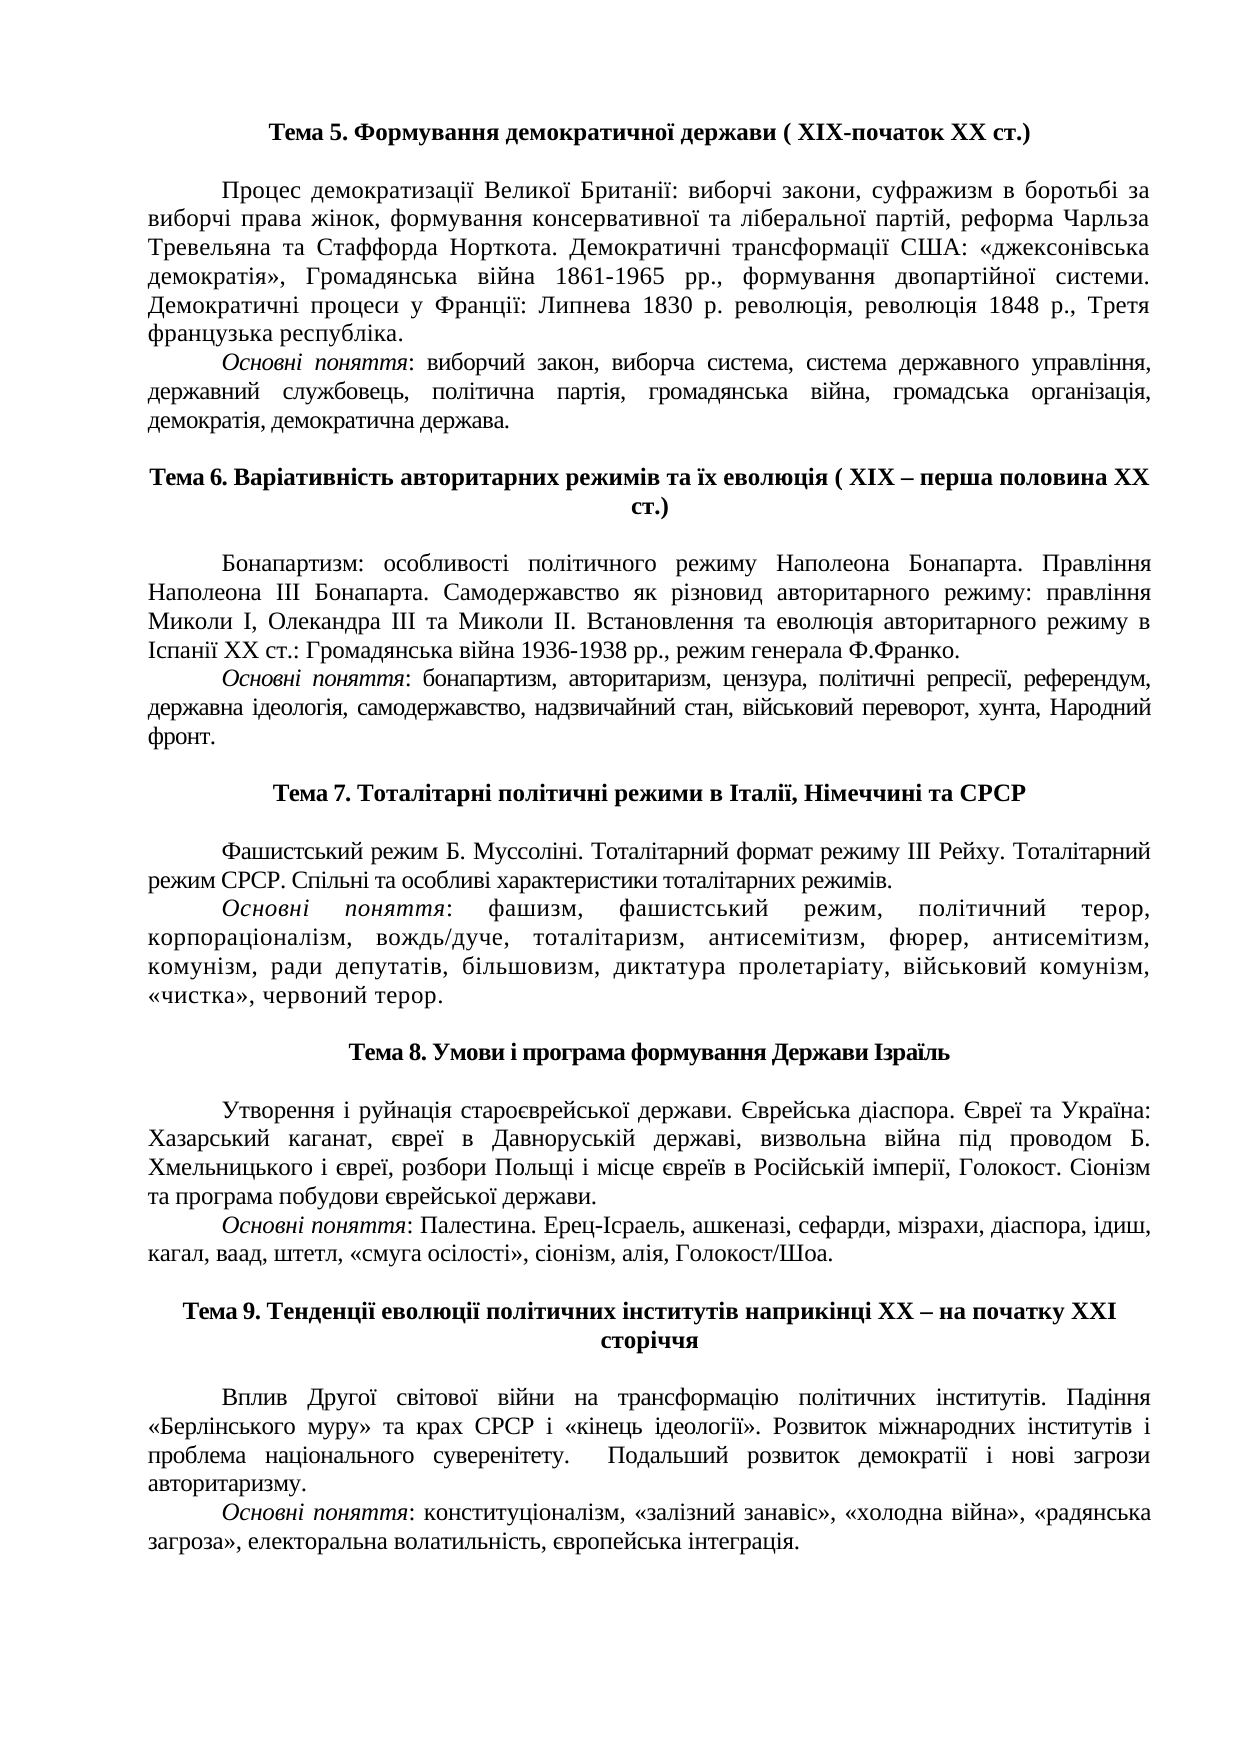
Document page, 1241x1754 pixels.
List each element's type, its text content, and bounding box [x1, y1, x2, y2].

text Бонапартизм: особливості політичного режиму Наполеона Бонапарта. Правління Наполеона ІІІ Бонапарта. Самодержавство як різновид авторитарного режиму: правління Миколи І, Олекандра ІІІ та Миколи ІІ. Встановлення та еволюція авторитарного режиму в Іспанії ХХ ст.: Громадянська війна 1936-1938 рр., режим генерала Ф.Франко. [148, 548, 1152, 663]
text Тема 8. Умови і програма формування Держави Ізраїль [148, 1037, 1152, 1066]
text Фашистський режим Б. Муссоліні. Тоталітарний формат режиму ІІІ Рейху. Тоталітарний режим СРСР. Спільні та особливі характеристики тоталітарних режимів. [148, 836, 1152, 893]
text Утворення і руйнація староєврейської держави. Єврейська діаспора. Євреї та Україна: Хазарський каганат, євреї в Давноруській державі, визвольна війна під проводом Б. Хмельницького і євреї, розбори Польщі і місце євреїв в Російській імперії, Голокост. Сіонізм та програма побудови єврейської держави. [148, 1095, 1152, 1210]
text Основні поняття: Палестина. Ерец-Ісраель, ашкеназі, сефарди, мізрахи, діаспора, ідиш, кагал, ваад, штетл, «смуга осілості», сіонізм, алія, Голокост/Шоа. [148, 1210, 1152, 1267]
text Тема 9. Тенденції еволюції політичних інститутів наприкінці ХХ – на початку ХХІ сторіччя [148, 1296, 1152, 1353]
text Тема 7. Тоталітарні політичні режими в Італії, Німеччині та СРСР [148, 778, 1152, 807]
text Основні поняття: виборчий закон, виборча система, система державного управління, державний службовець, політична партія, громадянська війна, громадська організація, демократія, демократична держава. [148, 347, 1152, 433]
text Основні поняття: фашизм, фашистський режим, політичний терор, корпораціоналізм, вождь/дуче, тоталітаризм, антисемітизм, фюрер, антисемітизм, комунізм, ради депутатів, більшовизм, диктатура пролетаріату, військовий комунізм, «чистка», червоний терор. [148, 893, 1152, 1008]
text Вплив Другої світової війни на трансформацію політичних інститутів. Падіння «Берлінського муру» та крах СРСР і «кінець ідеології». Розвиток міжнародних інститутів і проблема національного суверенітету. Подальший розвиток демократії і нові загрози авторитаризму. [148, 1382, 1152, 1497]
text Процес демократизації Великої Британії: виборчі закони, суфражизм в боротьбі за виборчі права жінок, формування консервативної та ліберальної партій, реформа Чарльза Тревельяна та Стаффорда Норткота. Демократичні трансформації США: «джексонівська демократія», Громадянська війна 1861-1965 рр., формування двопартійної системи. Демократичні процеси у Франції: Липнева 1830 р. революція, революція 1848 р., Третя французька республіка. [148, 175, 1152, 347]
text Тема 5. Формування демократичної держави ( ХІХ-початок ХХ ст.) [148, 117, 1152, 146]
text Тема 6. Варіативність авторитарних режимів та їх еволюція ( ХІХ – перша половина ХХ ст.) [148, 462, 1152, 520]
text Основні поняття: конституціоналізм, «залізний занавіс», «холодна війна», «радянська загроза», електоральна волатильність, європейська інтеграція. [148, 1497, 1152, 1555]
text Основні поняття: бонапартизм, авторитаризм, цензура, політичні репресії, референдум, державна ідеологія, самодержавство, надзвичайний стан, військовий переворот, хунта, Народний фронт. [148, 663, 1152, 750]
